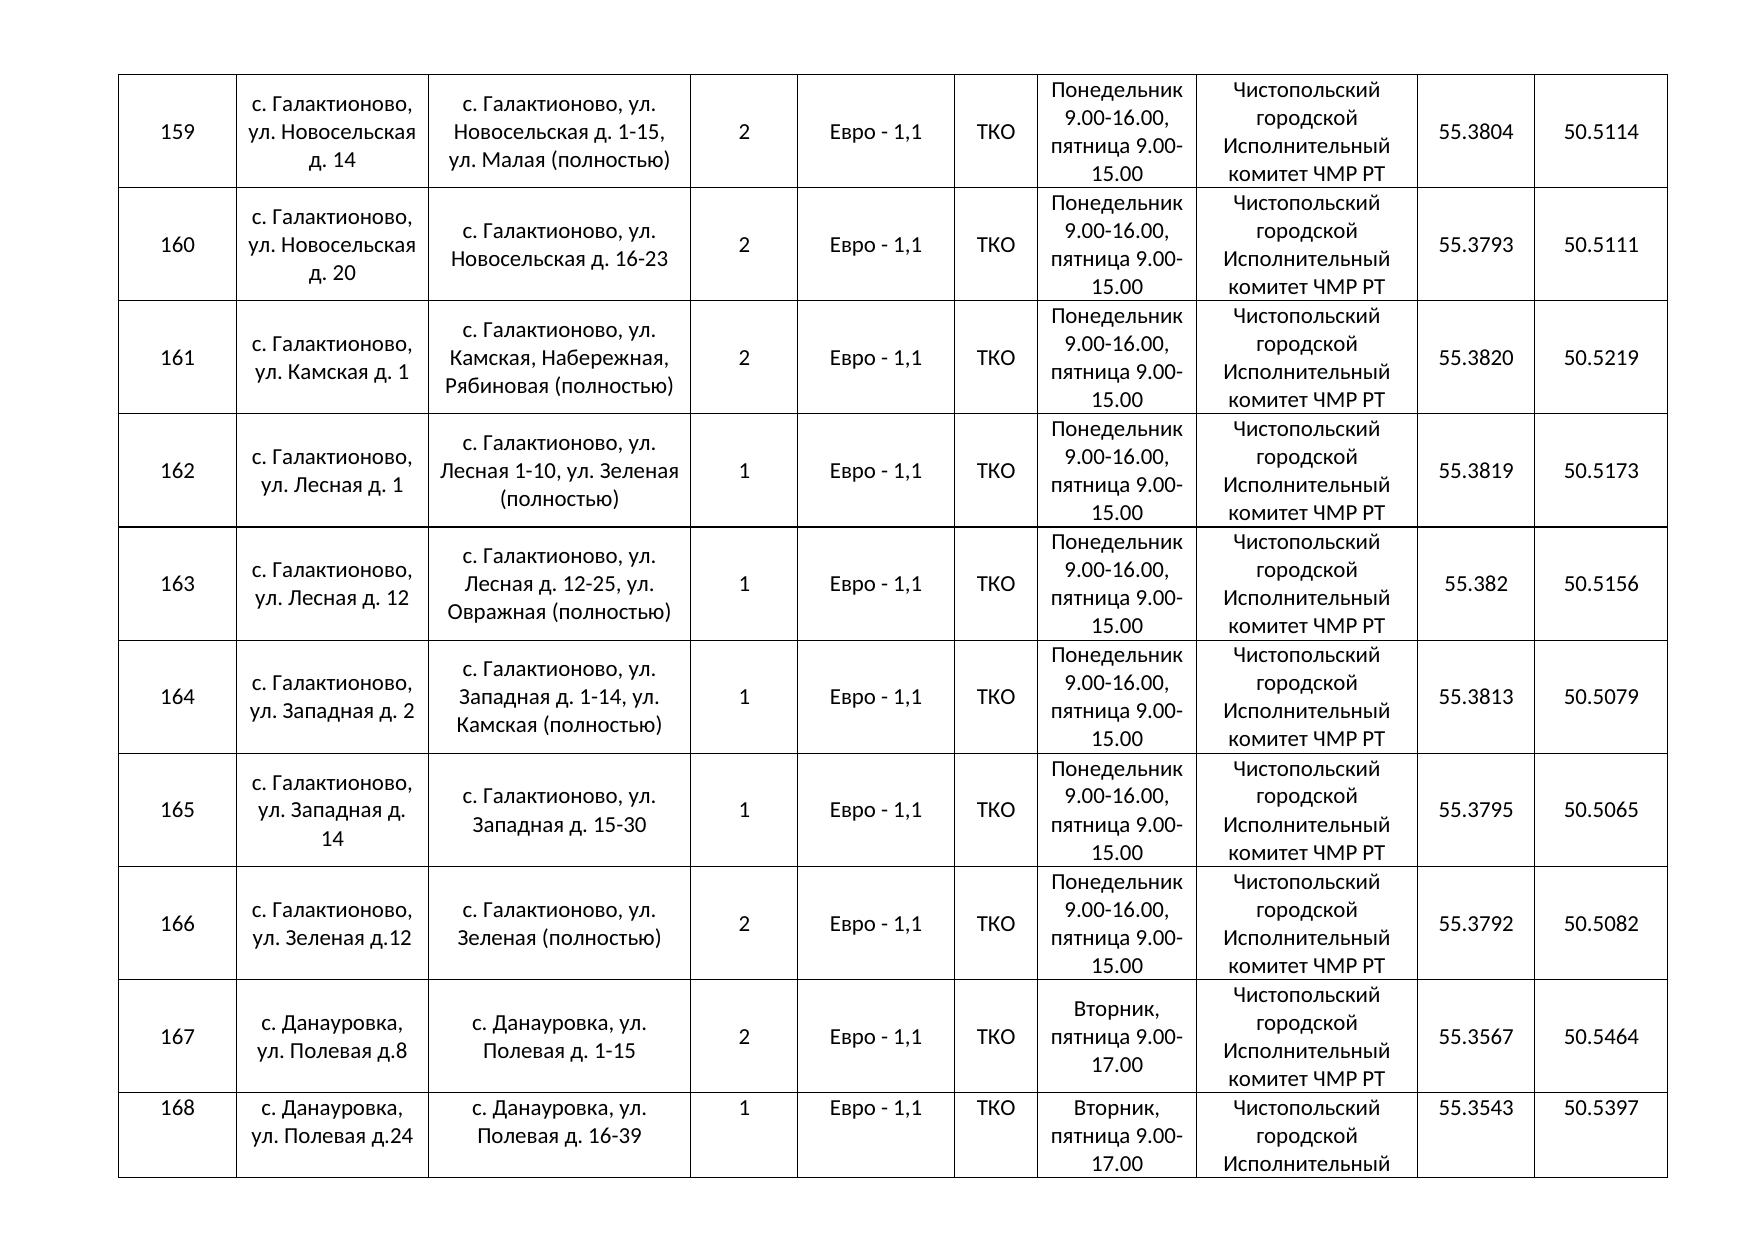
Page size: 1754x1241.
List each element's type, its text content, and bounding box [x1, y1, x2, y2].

table_cell 1 [691, 414, 797, 526]
table_cell 55.3804 [1418, 75, 1534, 187]
table_cell Евро - 1,1 [798, 641, 954, 753]
table_cell Чистопольский городской Исполнительный комитет ЧМР РТ [1197, 301, 1417, 413]
table_cell Евро - 1,1 [798, 1093, 954, 1177]
table_cell с. Галактионово, ул. Камская, Набережная, Рябиновая (полностью) [429, 301, 690, 413]
table_cell Чистопольский городской Исполнительный комитет ЧМР РТ [1197, 754, 1417, 866]
table_cell Евро - 1,1 [798, 754, 954, 866]
table_cell Чистопольский городской Исполнительный комитет ЧМР РТ [1197, 414, 1417, 526]
table_cell 1 [691, 754, 797, 866]
table_cell 50.5082 [1535, 867, 1667, 979]
table_cell ТКО [955, 75, 1037, 187]
table_cell Евро - 1,1 [798, 867, 954, 979]
table_cell ТКО [955, 867, 1037, 979]
table_cell Чистопольский городской Исполнительный комитет ЧМР РТ [1197, 867, 1417, 979]
table_cell 55.3819 [1418, 414, 1534, 526]
table_cell ТКО [955, 980, 1037, 1092]
table_cell ТКО [955, 641, 1037, 753]
table_cell Вторник, пятница 9.00-17.00 [1038, 980, 1196, 1092]
table_cell 50.5173 [1535, 414, 1667, 526]
table_cell 2 [691, 867, 797, 979]
table_cell ТКО [955, 528, 1037, 639]
table_cell Понедельник 9.00-16.00, пятница 9.00-15.00 [1038, 188, 1196, 300]
table_cell 163 [119, 528, 236, 639]
table_cell с. Галактионово, ул. Новосельская д. 1-15, ул. Малая (полностью) [429, 75, 690, 187]
table_cell 165 [119, 754, 236, 866]
table_cell с. Галактионово, ул. Западная д. 2 [237, 641, 428, 753]
table_cell Чистопольский городской Исполнительный комитет ЧМР РТ [1197, 528, 1417, 639]
table_cell 168 [119, 1093, 236, 1177]
table_cell с. Галактионово, ул. Западная д. 14 [237, 754, 428, 866]
table_cell 50.5114 [1535, 75, 1667, 187]
table_cell 50.5397 [1535, 1093, 1667, 1177]
table_cell ТКО [955, 188, 1037, 300]
table_cell с. Данауровка, ул. Полевая д.8 [237, 980, 428, 1092]
table_cell Понедельник 9.00-16.00, пятница 9.00-15.00 [1038, 754, 1196, 866]
table_cell 50.5156 [1535, 528, 1667, 639]
table_cell Евро - 1,1 [798, 528, 954, 639]
table_cell 162 [119, 414, 236, 526]
table_cell Евро - 1,1 [798, 414, 954, 526]
table_cell 164 [119, 641, 236, 753]
table_cell 55.382 [1418, 528, 1534, 639]
table_cell с. Галактионово, ул. Лесная д. 12-25, ул. Овражная (полностью) [429, 528, 690, 639]
table_cell 55.3795 [1418, 754, 1534, 866]
table_cell 50.5111 [1535, 188, 1667, 300]
table_cell 50.5079 [1535, 641, 1667, 753]
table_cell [1038, 1093, 1196, 1177]
table_cell ТКО [955, 1093, 1037, 1177]
table_cell Евро - 1,1 [798, 188, 954, 300]
table_cell 55.3567 [1418, 980, 1534, 1092]
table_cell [429, 1093, 690, 1177]
table_cell с. Галактионово, ул. Новосельская д. 16-23 [429, 188, 690, 300]
table_cell с. Данауровка, ул. Полевая д. 1-15 [429, 980, 690, 1092]
table_cell ТКО [955, 414, 1037, 526]
table_cell 166 [119, 867, 236, 979]
table_cell 1 [691, 1093, 797, 1177]
table_cell 50.5065 [1535, 754, 1667, 866]
table_cell Чистопольский городской Исполнительный комитет ЧМР РТ [1197, 188, 1417, 300]
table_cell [1197, 1093, 1417, 1177]
table_cell Евро - 1,1 [798, 980, 954, 1092]
table_cell 2 [691, 301, 797, 413]
table_cell Чистопольский городской Исполнительный комитет ЧМР РТ [1197, 980, 1417, 1092]
table_cell Понедельник 9.00-16.00, пятница 9.00-15.00 [1038, 641, 1196, 753]
table_cell 167 [119, 980, 236, 1092]
table_cell 1 [691, 528, 797, 639]
table_cell 2 [691, 188, 797, 300]
table_cell с. Галактионово, ул. Камская д. 1 [237, 301, 428, 413]
table_cell ТКО [955, 754, 1037, 866]
table_cell Евро - 1,1 [798, 301, 954, 413]
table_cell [1038, 75, 1196, 187]
table_cell с. Галактионово, ул. Зеленая д.12 [237, 867, 428, 979]
table_cell с. Галактионово, ул. Западная д. 1-14, ул. Камская (полностью) [429, 641, 690, 753]
table_cell Понедельник 9.00-16.00, пятница 9.00-15.00 [1038, 528, 1196, 639]
table_cell 1 [691, 641, 797, 753]
table_cell 50.5464 [1535, 980, 1667, 1092]
table_cell с. Галактионово, ул. Западная д. 15-30 [429, 754, 690, 866]
table_cell 55.3543 [1418, 1093, 1534, 1177]
table_cell с. Галактионово, ул. Новосельская д. 14 [237, 75, 428, 187]
table_cell с. Галактионово, ул. Лесная д. 12 [237, 528, 428, 639]
table_cell 2 [691, 980, 797, 1092]
table_cell 2 [691, 75, 797, 187]
table_cell 55.3820 [1418, 301, 1534, 413]
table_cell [1197, 75, 1417, 187]
table_cell 160 [119, 188, 236, 300]
table_cell 159 [119, 75, 236, 187]
table_cell с. Галактионово, ул. Лесная д. 1 [237, 414, 428, 526]
table_cell Чистопольский городской Исполнительный комитет ЧМР РТ [1197, 641, 1417, 753]
table_cell 161 [119, 301, 236, 413]
table_cell ТКО [955, 301, 1037, 413]
table_cell Понедельник 9.00-16.00, пятница 9.00-15.00 [1038, 414, 1196, 526]
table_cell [237, 1093, 428, 1177]
table_cell с. Галактионово, ул. Зеленая (полностью) [429, 867, 690, 979]
table_cell с. Галактионово, ул. Новосельская д. 20 [237, 188, 428, 300]
table_cell Понедельник 9.00-16.00, пятница 9.00-15.00 [1038, 301, 1196, 413]
table_cell Понедельник 9.00-16.00, пятница 9.00-15.00 [1038, 867, 1196, 979]
table_cell Евро - 1,1 [798, 75, 954, 187]
table_cell 55.3793 [1418, 188, 1534, 300]
table_cell 55.3792 [1418, 867, 1534, 979]
table_cell 50.5219 [1535, 301, 1667, 413]
table_cell с. Галактионово, ул. Лесная 1-10, ул. Зеленая (полностью) [429, 414, 690, 526]
table_cell 55.3813 [1418, 641, 1534, 753]
